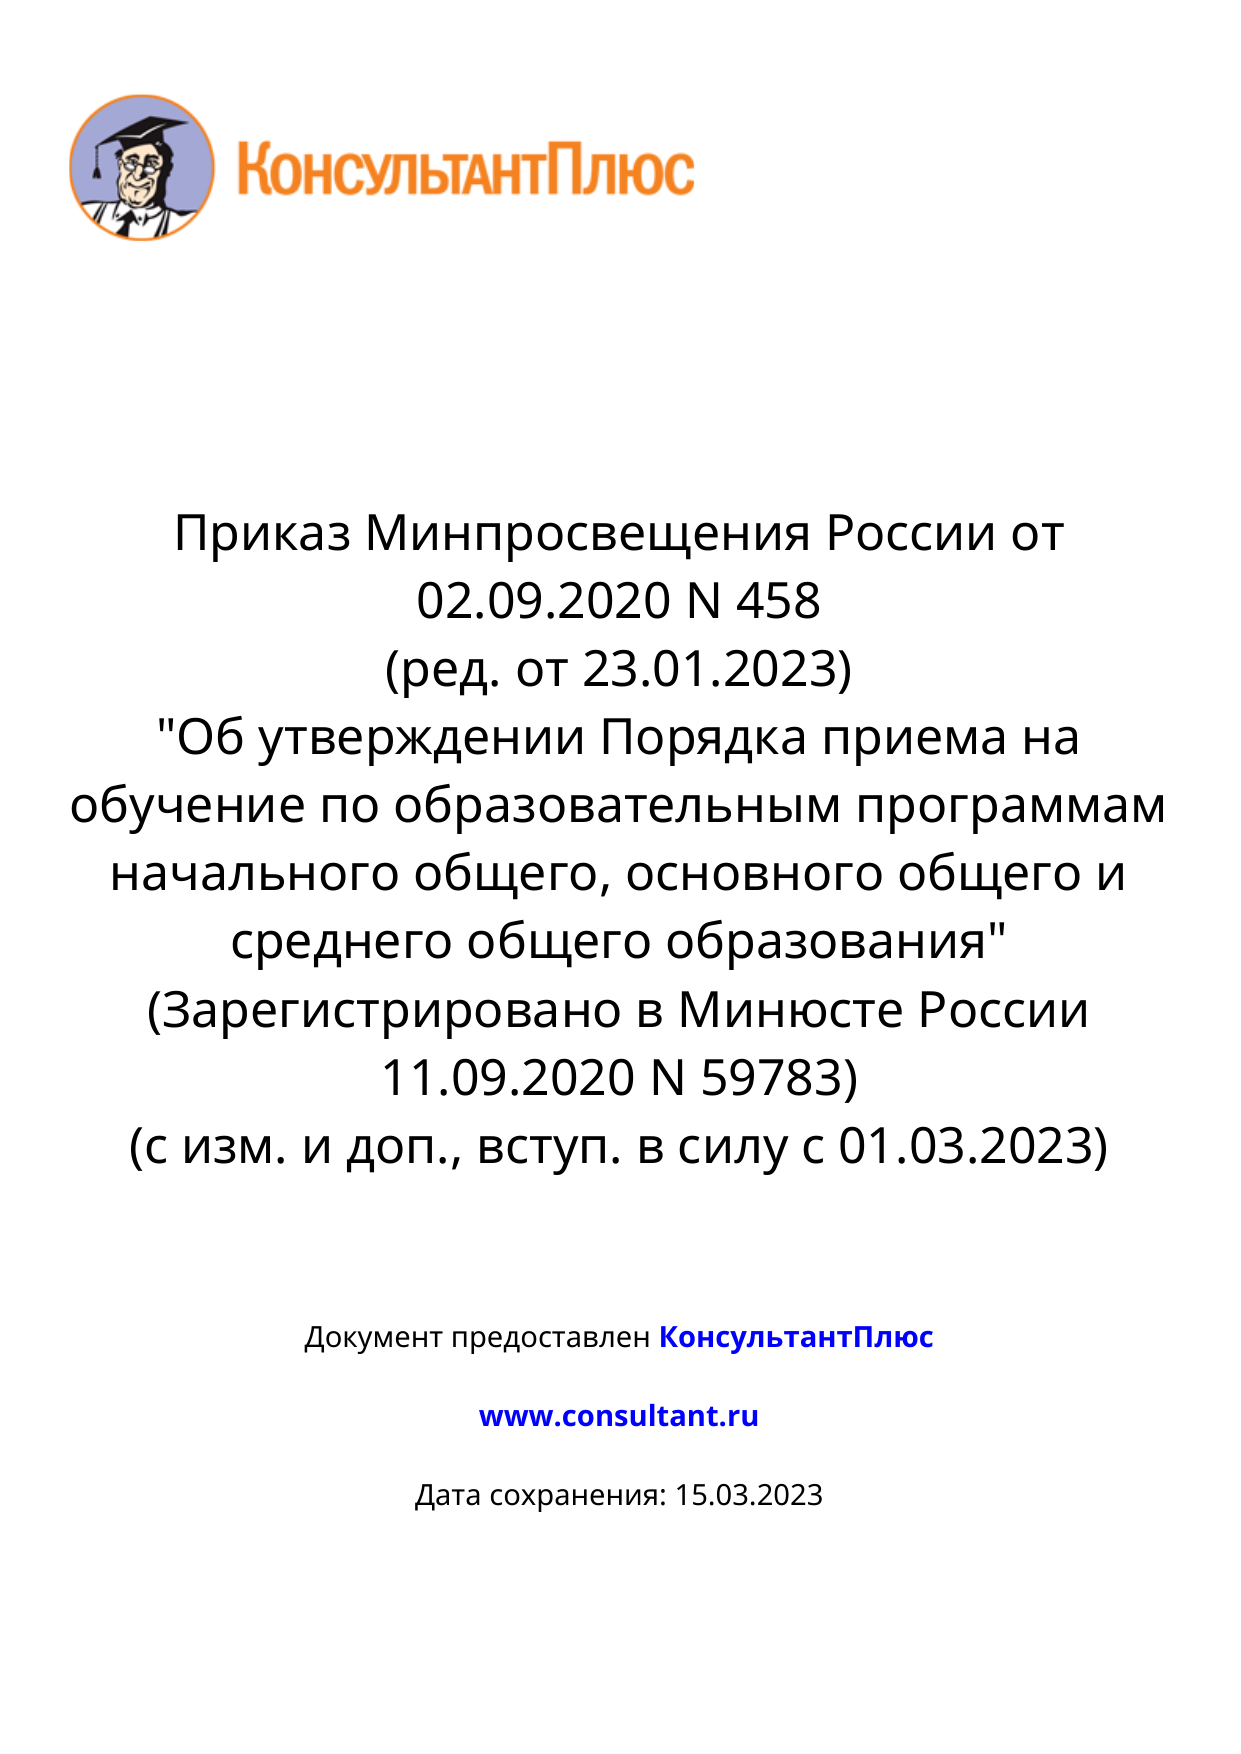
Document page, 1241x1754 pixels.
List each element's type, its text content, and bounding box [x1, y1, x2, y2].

table_cell Приказ Минпросвещения России от 02.09.2020 N 458 (ред. от 23.01.2023) "Об утверждении Порядка приема на обучение по образовательным программам начального общего, основного общего и среднего общего образования" (Зарегистрировано в Минюсте России 11.09.2020 N 59783) (с изм. и доп., вступ. в силу с 01.03.2023) [61, 403, 1177, 1272]
table_header [61, 88, 1177, 403]
picture [69, 93, 695, 243]
table_cell Документ предоставлен КонсультантПлюс www.consultant.ru Дата сохранения: 15.03.2023 [61, 1272, 1177, 1587]
